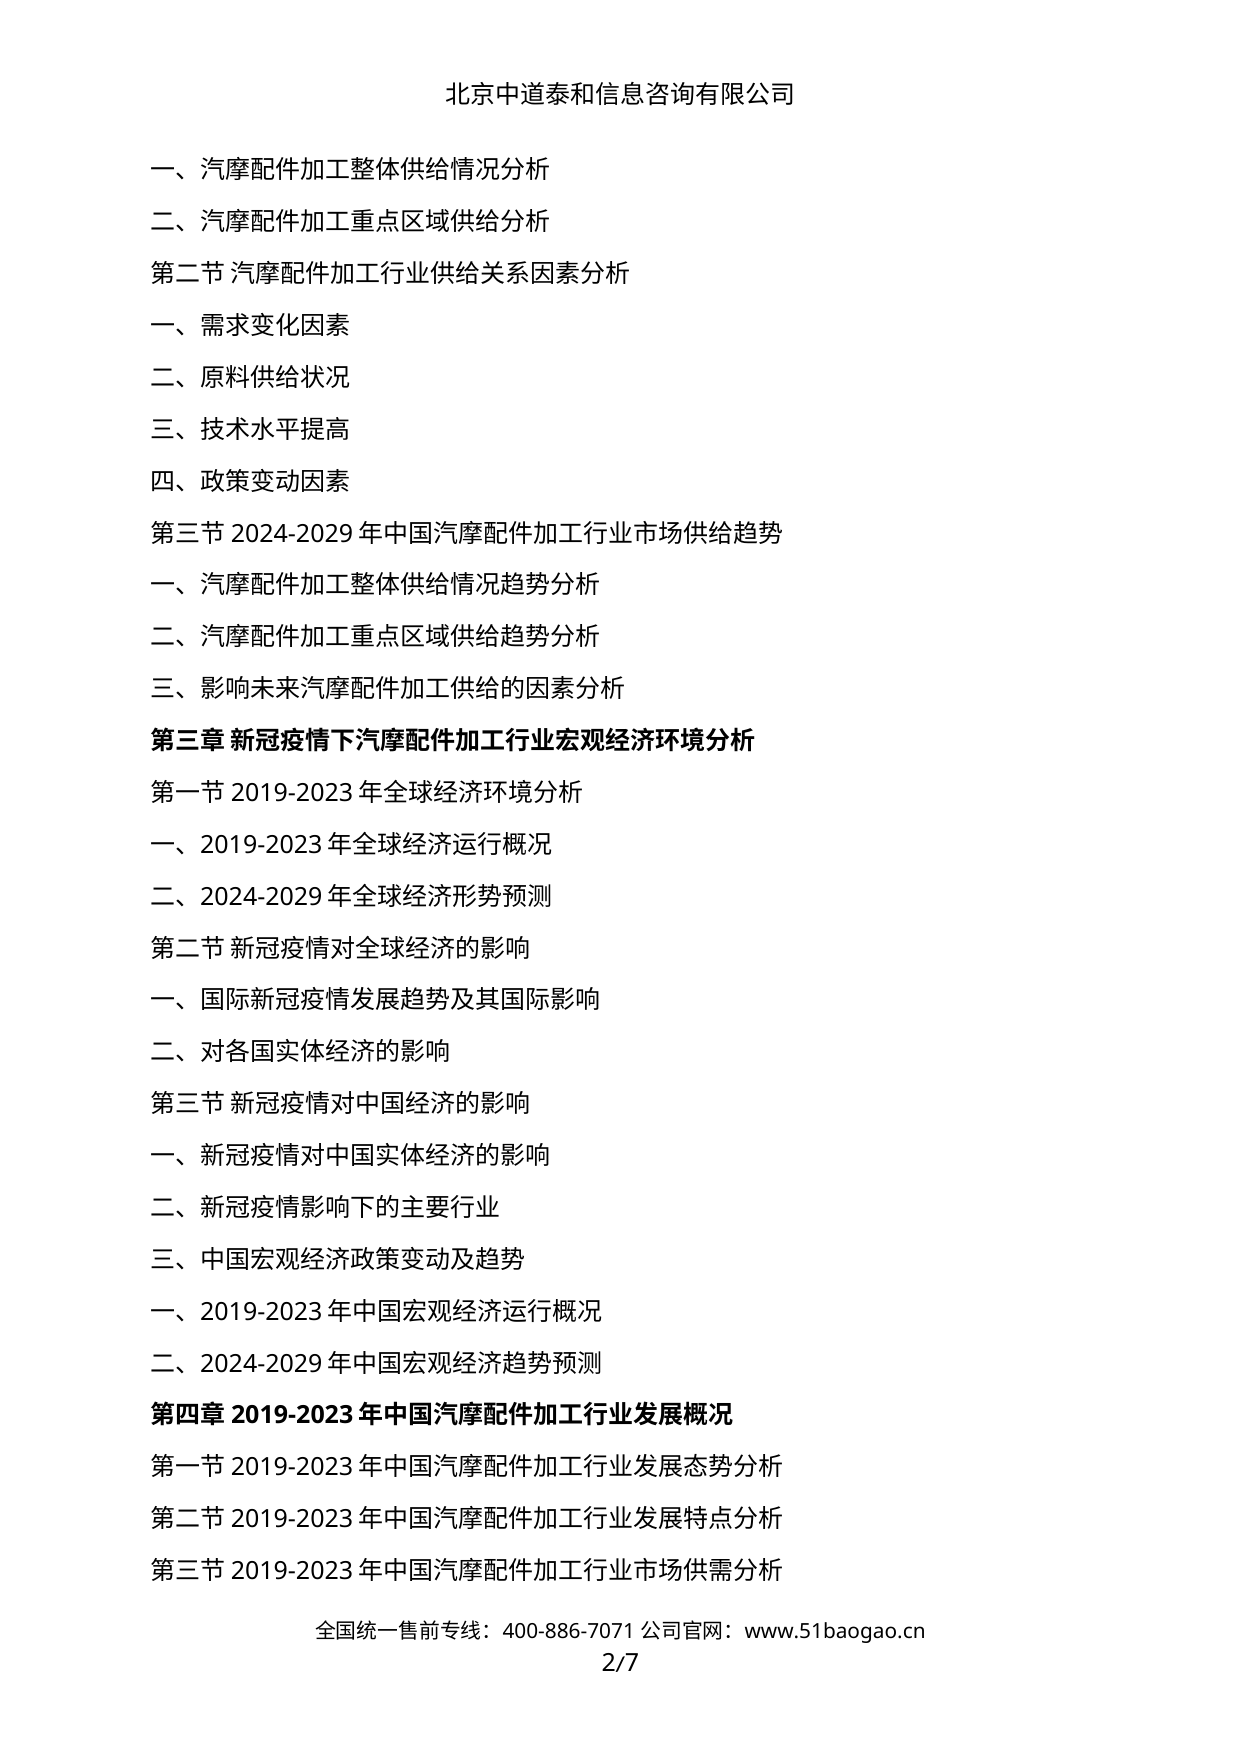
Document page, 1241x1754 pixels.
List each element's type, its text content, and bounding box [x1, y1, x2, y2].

text 第一节 2019-2023年中国汽摩配件加工行业发展态势分析 [150, 1447, 1090, 1483]
text 一、需求变化因素 [150, 306, 1090, 342]
text 二、汽摩配件加工重点区域供给趋势分析 [150, 617, 1090, 653]
text 一、新冠疫情对中国实体经济的影响 [150, 1136, 1090, 1172]
text 三、中国宏观经济政策变动及趋势 [150, 1239, 1090, 1276]
text 二、原料供给状况 [150, 357, 1090, 394]
text 第一节 2019-2023年全球经济环境分析 [150, 772, 1090, 809]
text 第三节 新冠疫情对中国经济的影响 [150, 1084, 1090, 1120]
text 第二节 汽摩配件加工行业供给关系因素分析 [150, 254, 1090, 290]
text 第三章 新冠疫情下汽摩配件加工行业宏观经济环境分析 [150, 721, 1090, 757]
text 第二节 新冠疫情对全球经济的影响 [150, 928, 1090, 964]
text 二、2024-2029年中国宏观经济趋势预测 [150, 1343, 1090, 1379]
text 二、2024-2029年全球经济形势预测 [150, 876, 1090, 912]
text 一、2019-2023年中国宏观经济运行概况 [150, 1291, 1090, 1327]
text 二、新冠疫情影响下的主要行业 [150, 1187, 1090, 1224]
text 一、国际新冠疫情发展趋势及其国际影响 [150, 980, 1090, 1016]
text 第四章 2019-2023年中国汽摩配件加工行业发展概况 [150, 1395, 1090, 1431]
text 第三节 2019-2023年中国汽摩配件加工行业市场供需分析 [150, 1551, 1090, 1587]
text 一、汽摩配件加工整体供给情况趋势分析 [150, 565, 1090, 601]
text 一、汽摩配件加工整体供给情况分析 [150, 150, 1090, 186]
text 二、对各国实体经济的影响 [150, 1032, 1090, 1068]
text 二、汽摩配件加工重点区域供给分析 [150, 202, 1090, 238]
text 四、政策变动因素 [150, 461, 1090, 497]
text 第三节 2024-2029年中国汽摩配件加工行业市场供给趋势 [150, 513, 1090, 549]
text 第二节 2019-2023年中国汽摩配件加工行业发展特点分析 [150, 1499, 1090, 1535]
text 一、2019-2023年全球经济运行概况 [150, 824, 1090, 861]
text 三、影响未来汽摩配件加工供给的因素分析 [150, 669, 1090, 705]
text 三、技术水平提高 [150, 409, 1090, 446]
